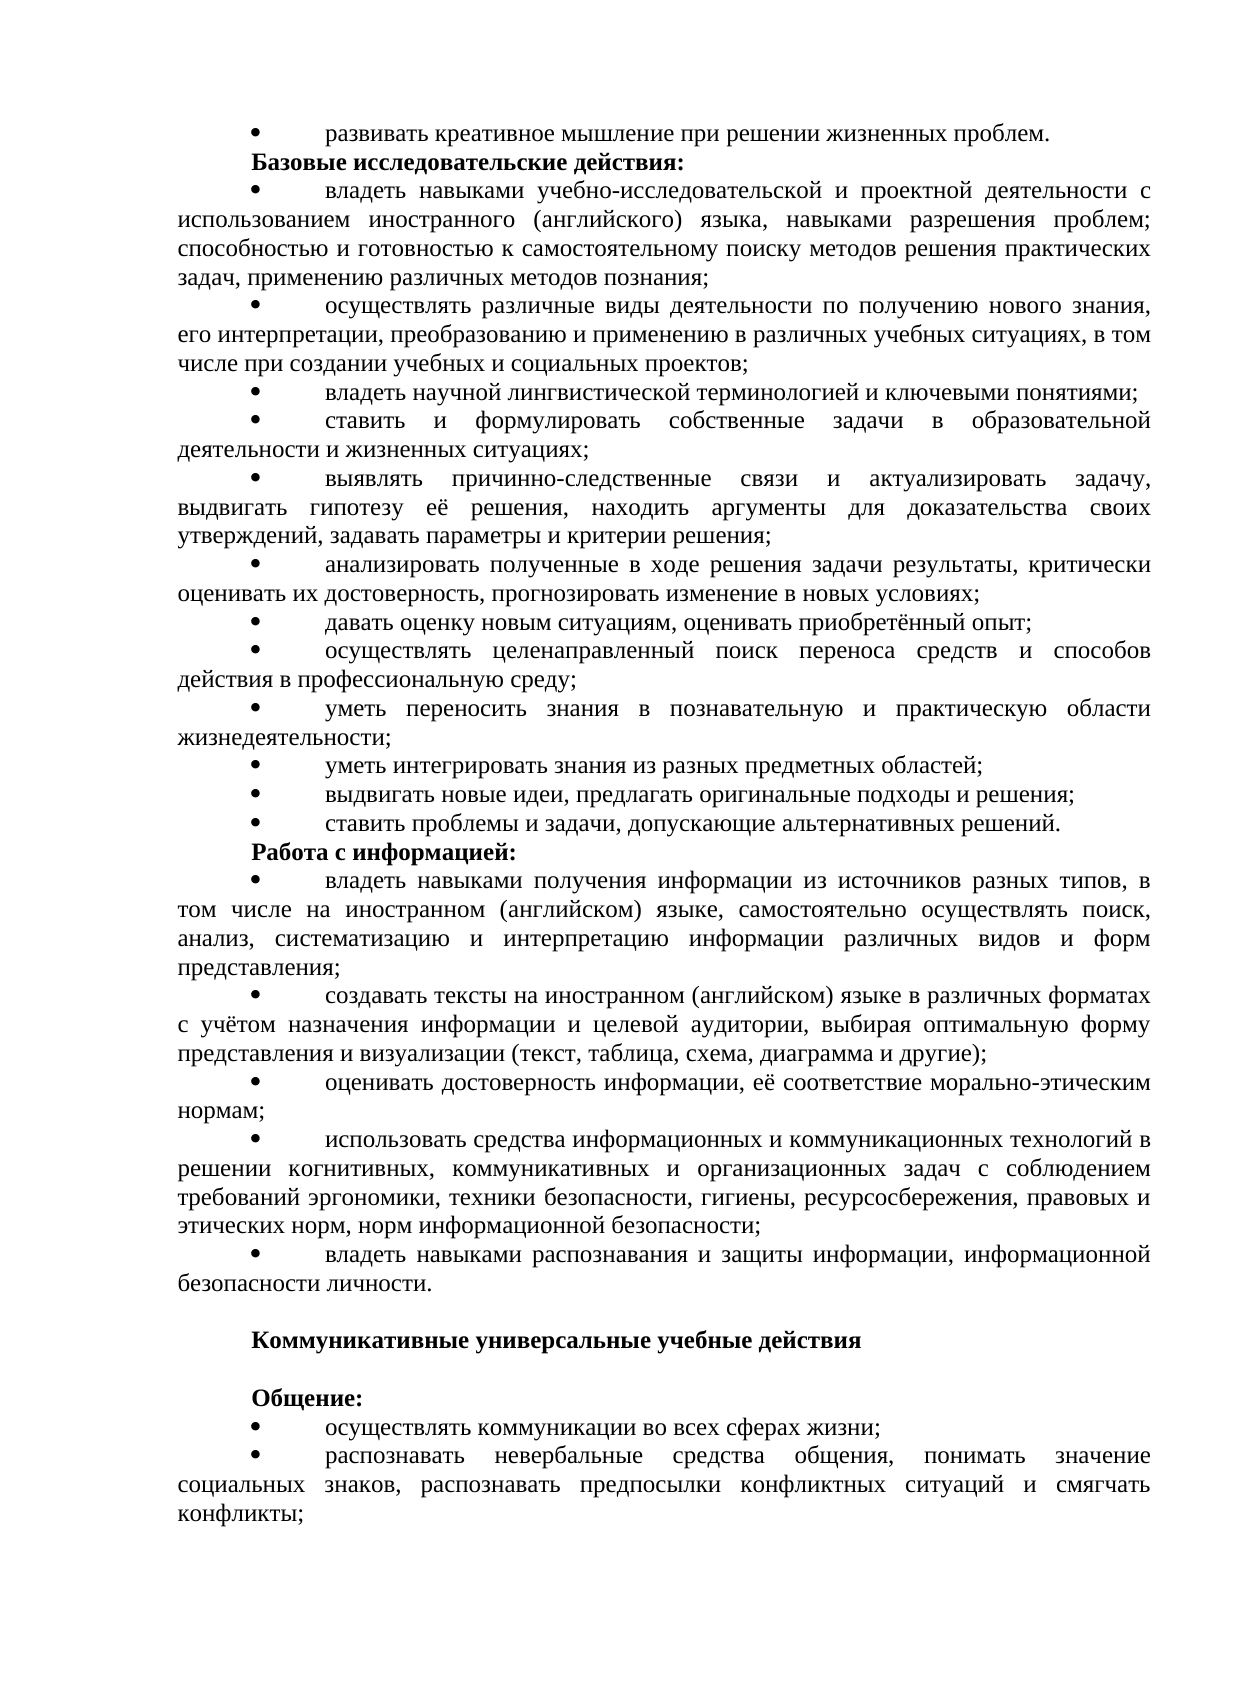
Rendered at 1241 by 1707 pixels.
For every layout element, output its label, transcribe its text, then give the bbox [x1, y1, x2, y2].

list оценивать достоверность информации, её соответствие морально-этическим нормам; [177, 1067, 1152, 1124]
list владеть навыками получения информации из источников разных типов, в том числе на иностранном (английском) языке, самостоятельно осуществлять поиск, анализ, систематизацию и интерпретацию информации различных видов и форм представления; [177, 866, 1152, 981]
list давать оценку новым ситуациям, оценивать приобретённый опыт; [177, 607, 1152, 636]
list владеть навыками распознавания и защиты информации, информационной безопасности личности. [177, 1239, 1152, 1297]
text Работа с информацией: [177, 837, 1152, 866]
list осуществлять целенаправленный поиск переноса средств и способов действия в профессиональную среду; [177, 636, 1152, 693]
list ставить проблемы и задачи, допускающие альтернативных решений. [177, 808, 1152, 837]
list ставить и формулировать собственные задачи в образовательной деятельности и жизненных ситуациях; [177, 406, 1152, 463]
text Общение: [177, 1383, 1152, 1412]
list осуществлять различные виды деятельности по получению нового знания, его интерпретации, преобразованию и применению в различных учебных ситуациях, в том числе при создании учебных и социальных проектов; [177, 291, 1152, 377]
list создавать тексты на иностранном (английском) языке в различных форматах с учётом назначения информации и целевой аудитории, выбирая оптимальную форму представления и визуализации (текст, таблица, схема, диаграмма и другие); [177, 981, 1152, 1067]
list развивать креативное мышление при решении жизненных проблем. [177, 118, 1152, 147]
list использовать средства информационных и коммуникационных технологий в решении когнитивных, коммуникативных и организационных задач с соблюдением требований эргономики, техники безопасности, гигиены, ресурсосбережения, правовых и этических норм, норм информационной безопасности; [177, 1124, 1152, 1239]
text Коммуникативные универсальные учебные действия [177, 1326, 1152, 1354]
list владеть навыками учебно-исследовательской и проектной деятельности с использованием иностранного (английского) языка, навыками разрешения проблем; способностью и готовностью к самостоятельному поиску методов решения практических задач, применению различных методов познания; [177, 176, 1152, 291]
text Базовые исследовательские действия: [177, 147, 1152, 176]
list уметь интегрировать знания из разных предметных областей; [177, 751, 1152, 779]
list владеть научной лингвистической терминологией и ключевыми понятиями; [177, 377, 1152, 406]
list распознавать невербальные средства общения, понимать значение социальных знаков, распознавать предпосылки конфликтных ситуаций и смягчать конфликты; [177, 1441, 1152, 1527]
list уметь переносить знания в познавательную и практическую области жизнедеятельности; [177, 693, 1152, 751]
list осуществлять коммуникации во всех сферах жизни; [177, 1412, 1152, 1441]
list выдвигать новые идеи, предлагать оригинальные подходы и решения; [177, 779, 1152, 808]
list выявлять причинно-следственные связи и актуализировать задачу, выдвигать гипотезу её решения, находить аргументы для доказательства своих утверждений, задавать параметры и критерии решения; [177, 463, 1152, 549]
list анализировать полученные в ходе решения задачи результаты, критически оценивать их достоверность, прогнозировать изменение в новых условиях; [177, 549, 1152, 607]
